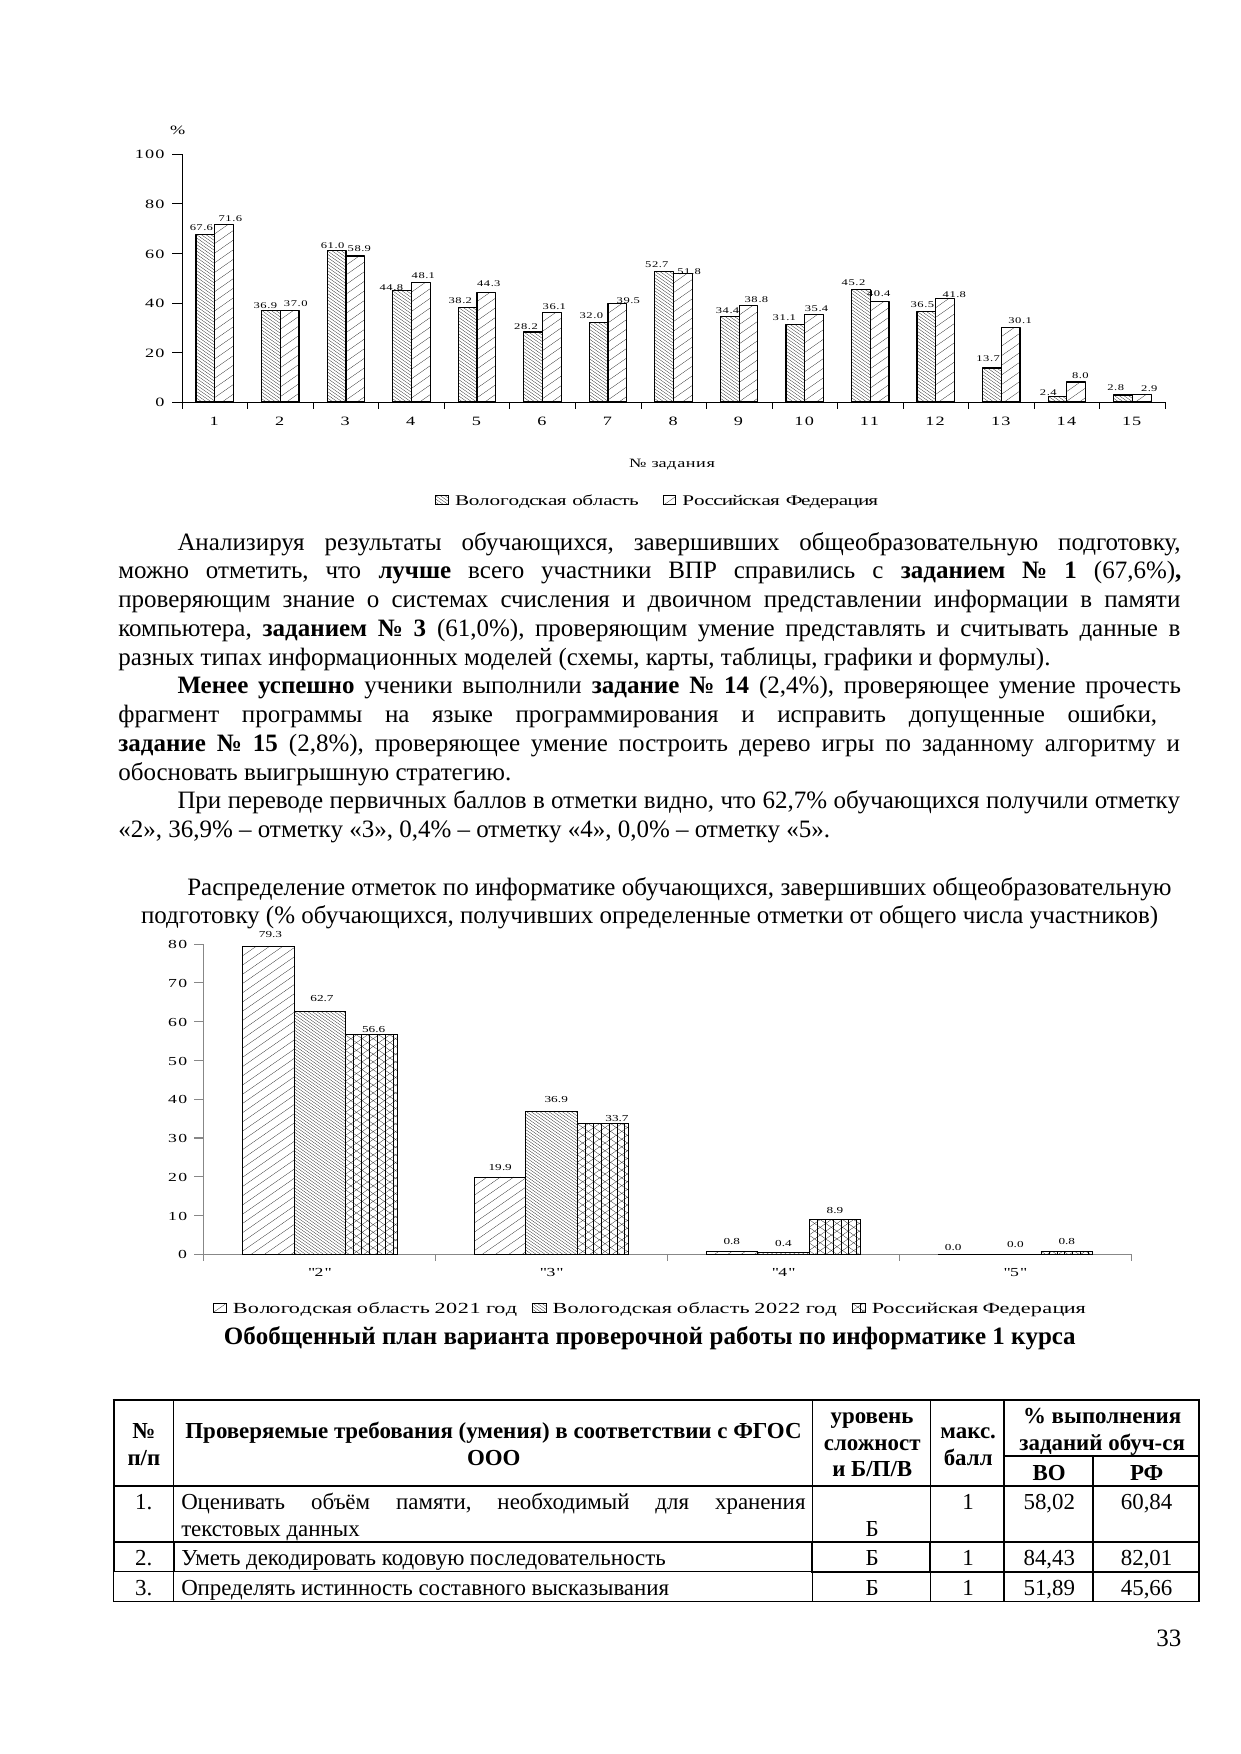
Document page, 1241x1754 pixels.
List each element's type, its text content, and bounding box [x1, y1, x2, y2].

table_cell Определять истинность составного высказывания [174, 1572, 812, 1601]
text При переводе первичных баллов в отметки видно, что 62,7% обучающихся получили отметку «2», 36,9% – отметку «3», 0,4% – отметку «4», 0,0% – отметку «5». [118, 786, 1181, 843]
table_header макс. балл [931, 1401, 1003, 1485]
table_cell 82,01 [1094, 1543, 1198, 1571]
text Менее успешно ученики выполнили задание № 14 (2,4%), проверяющее умение прочесть фрагмент программы на языке программирования и исправить допущенные ошибки, задание № 15 (2,8%), проверяющее умение построить дерево игры по заданному алгоритму и обосновать выигрышную стратегию. [118, 671, 1181, 786]
table_header № п/п [115, 1401, 173, 1485]
table_cell 1 [931, 1543, 1003, 1571]
table_cell 3. [114, 1572, 173, 1601]
table_cell 84,43 [1005, 1543, 1092, 1571]
table_header Проверяемые требования (умения) в соответствии с ФГОС ООО [174, 1401, 812, 1485]
table_cell ВО [1005, 1457, 1092, 1485]
table_cell 60,84 [1094, 1487, 1198, 1541]
text Распределение отметок по информатике обучающихся, завершивших общеобразовательную подготовку (% обучающихся, получивших определенные отметки от общего числа участников) [118, 872, 1181, 929]
table_cell 51,89 [1005, 1573, 1092, 1601]
text Обобщенный план варианта проверочной работы по информатике 1 курса [118, 1321, 1181, 1350]
table_header % выполнения заданий обуч-ся [1005, 1401, 1198, 1455]
table_cell Уметь декодировать кодовую последовательность [175, 1543, 811, 1571]
table_cell Б [813, 1487, 930, 1541]
table_cell 1 [931, 1487, 1003, 1541]
table_header уровень сложности Б/П/В [813, 1401, 930, 1485]
table_cell Б [813, 1573, 930, 1601]
table_cell 45,66 [1094, 1573, 1198, 1601]
table_cell 58,02 [1005, 1487, 1092, 1541]
table_cell 2. [115, 1543, 173, 1571]
table_cell РФ [1094, 1457, 1198, 1485]
table_cell Б [813, 1543, 929, 1571]
table_cell Оценивать объём памяти, необходимый для хранения текстовых данных [174, 1487, 812, 1541]
table_cell 1 [931, 1573, 1003, 1601]
table_cell 1. [115, 1487, 173, 1541]
text Анализируя результаты обучающихся, завершивших общеобразовательную подготовку, можно отметить, что лучше всего участники ВПР справились с заданием № 1 (67,6%), проверяющим знание о системах счисления и двоичном представлении информации в памяти компьютера, заданием № 3 (61,0%), проверяющим умение представлять и считывать данные в разных типах информационных моделей (схемы, карты, таблицы, графики и формулы). [118, 527, 1181, 671]
